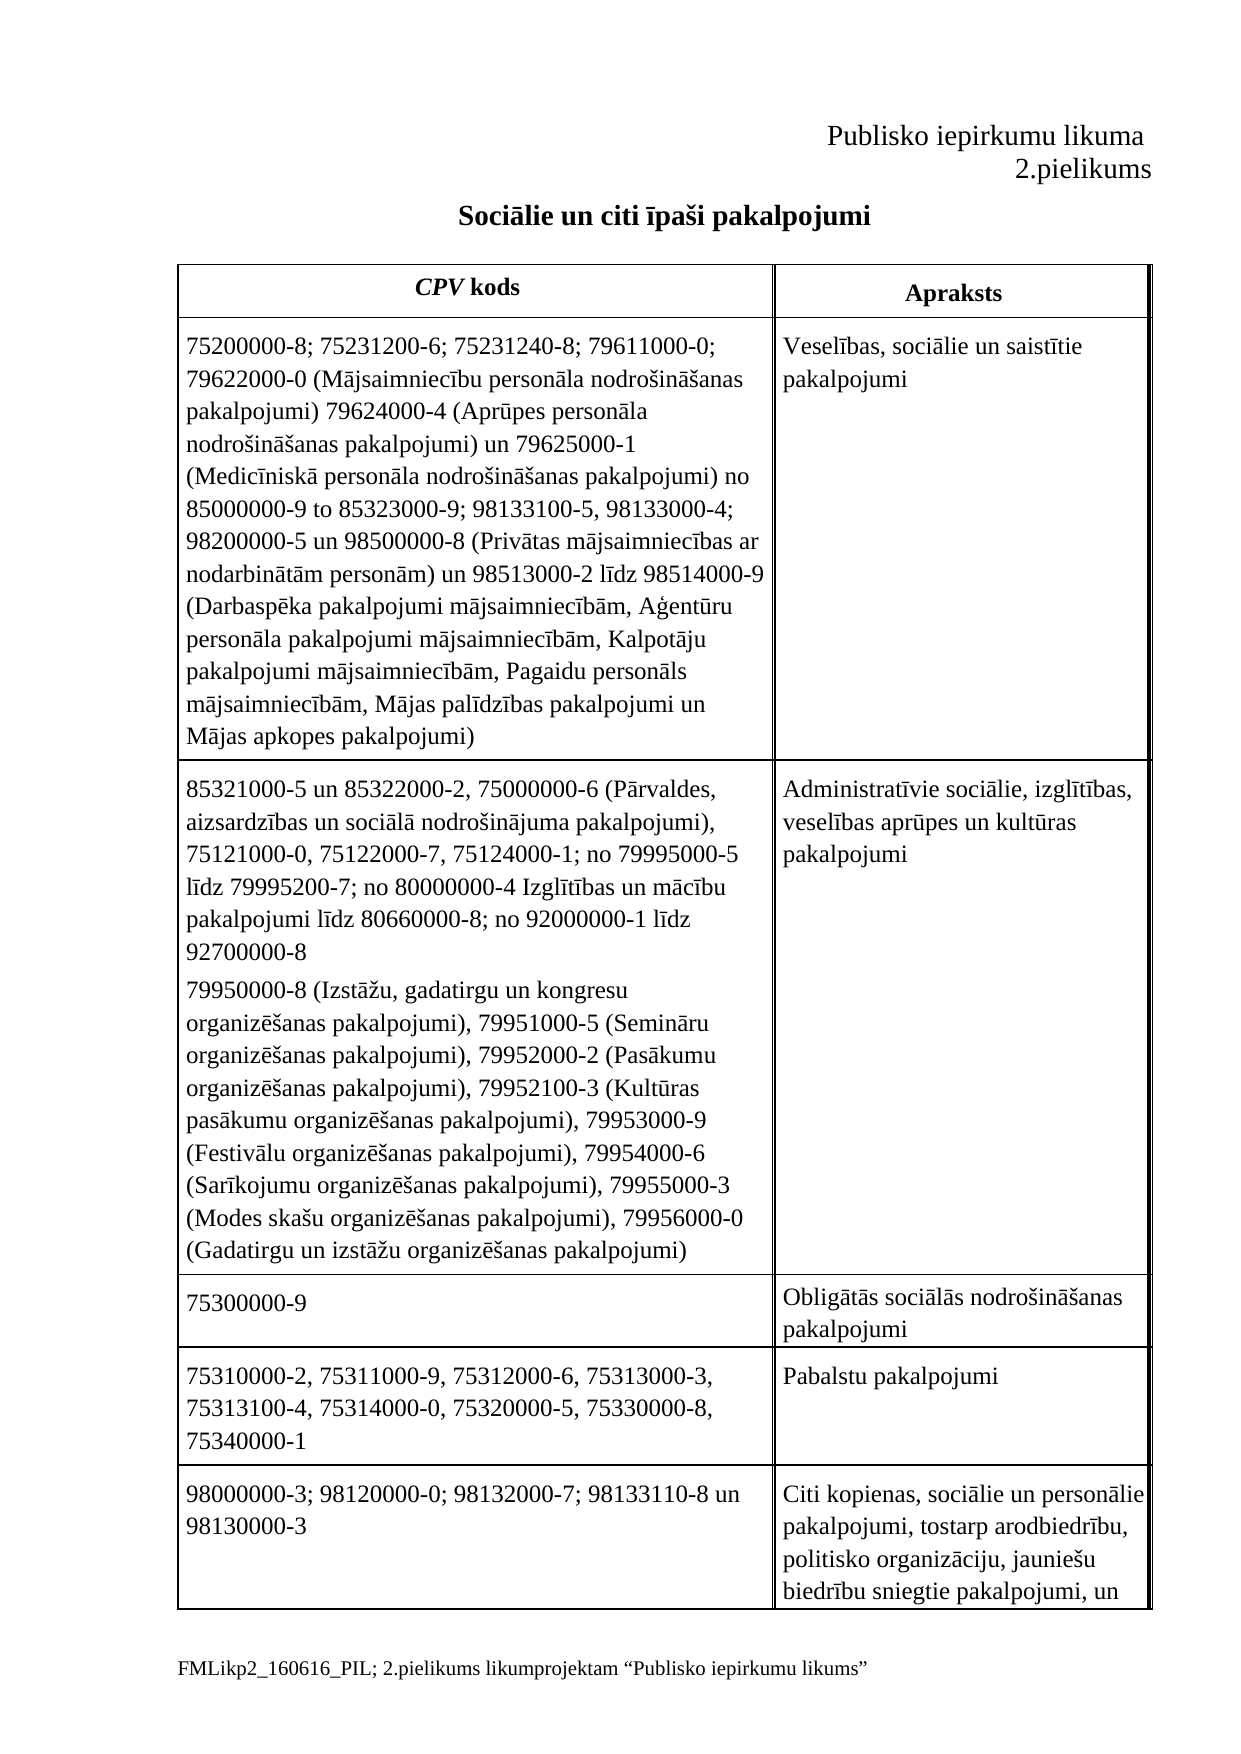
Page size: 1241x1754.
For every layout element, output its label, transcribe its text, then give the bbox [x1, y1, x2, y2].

table_header CPV kods [179, 265, 772, 317]
text Publisko iepirkumu likuma 2.pielikums [177, 118, 1015, 185]
table_cell 75200000-8; 75231200-6; 75231240-8; 79611000-0; 79622000-0 (Mājsaimniecību personāla nodrošināšanas pakalpojumi) 79624000-4 (Aprūpes personāla nodrošināšanas pakalpojumi) un 79625000-1 (Medicīniskā personāla nodrošināšanas pakalpojumi) no 85000000-9 to 85323000-9; 98133100-5, 98133000-4; 98200000-5 un 98500000-8 (Privātas mājsaimniecības ar nodarbinātām personām) un 98513000-2 līdz 98514000-9 (Darbaspēka pakalpojumi mājsaimniecībām, Aģentūru personāla pakalpojumi mājsaimniecībām, Kalpotāju pakalpojumi mājsaimniecībām, Pagaidu personāls mājsaimniecībām, Mājas palīdzības pakalpojumi un Mājas apkopes pakalpojumi) [179, 318, 772, 759]
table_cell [776, 1466, 1147, 1608]
table_cell Administratīvie sociālie, izglītības, veselības aprūpes un kultūras pakalpojumi [776, 761, 1147, 1273]
table_header Apraksts [776, 265, 1147, 317]
table_cell 75310000-2, 75311000-9, 75312000-6, 75313000-3, 75313100-4, 75314000-0, 75320000-5, 75330000-8, 75340000-1 [179, 1348, 772, 1464]
table_cell Obligātās sociālās nodrošināšanas pakalpojumi [776, 1275, 1147, 1346]
table_cell Veselības, sociālie un saistītie pakalpojumi [776, 318, 1147, 759]
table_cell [179, 1466, 772, 1608]
text Sociālie un citi īpaši pakalpojumi [177, 198, 1152, 231]
table_cell 75300000-9 [179, 1275, 772, 1346]
table_cell Pabalstu pakalpojumi [776, 1348, 1147, 1464]
table_cell 85321000-5 un 85322000-2, 75000000-6 (Pārvaldes, aizsardzības un sociālā nodrošinājuma pakalpojumi), 75121000-0, 75122000-7, 75124000-1; no 79995000-5 līdz 79995200-7; no 80000000-4 Izglītības un mācību pakalpojumi līdz 80660000-8; no 92000000-1 līdz 92700000-8 79950000-8 (Izstāžu, gadatirgu un kongresu organizēšanas pakalpojumi), 79951000-5 (Semināru organizēšanas pakalpojumi), 79952000-2 (Pasākumu organizēšanas pakalpojumi), 79952100-3 (Kultūras pasākumu organizēšanas pakalpojumi), 79953000-9 (Festivālu organizēšanas pakalpojumi), 79954000-6 (Sarīkojumu organizēšanas pakalpojumi), 79955000-3 (Modes skašu organizēšanas pakalpojumi), 79956000-0 (Gadatirgu un izstāžu organizēšanas pakalpojumi) [179, 761, 772, 1273]
